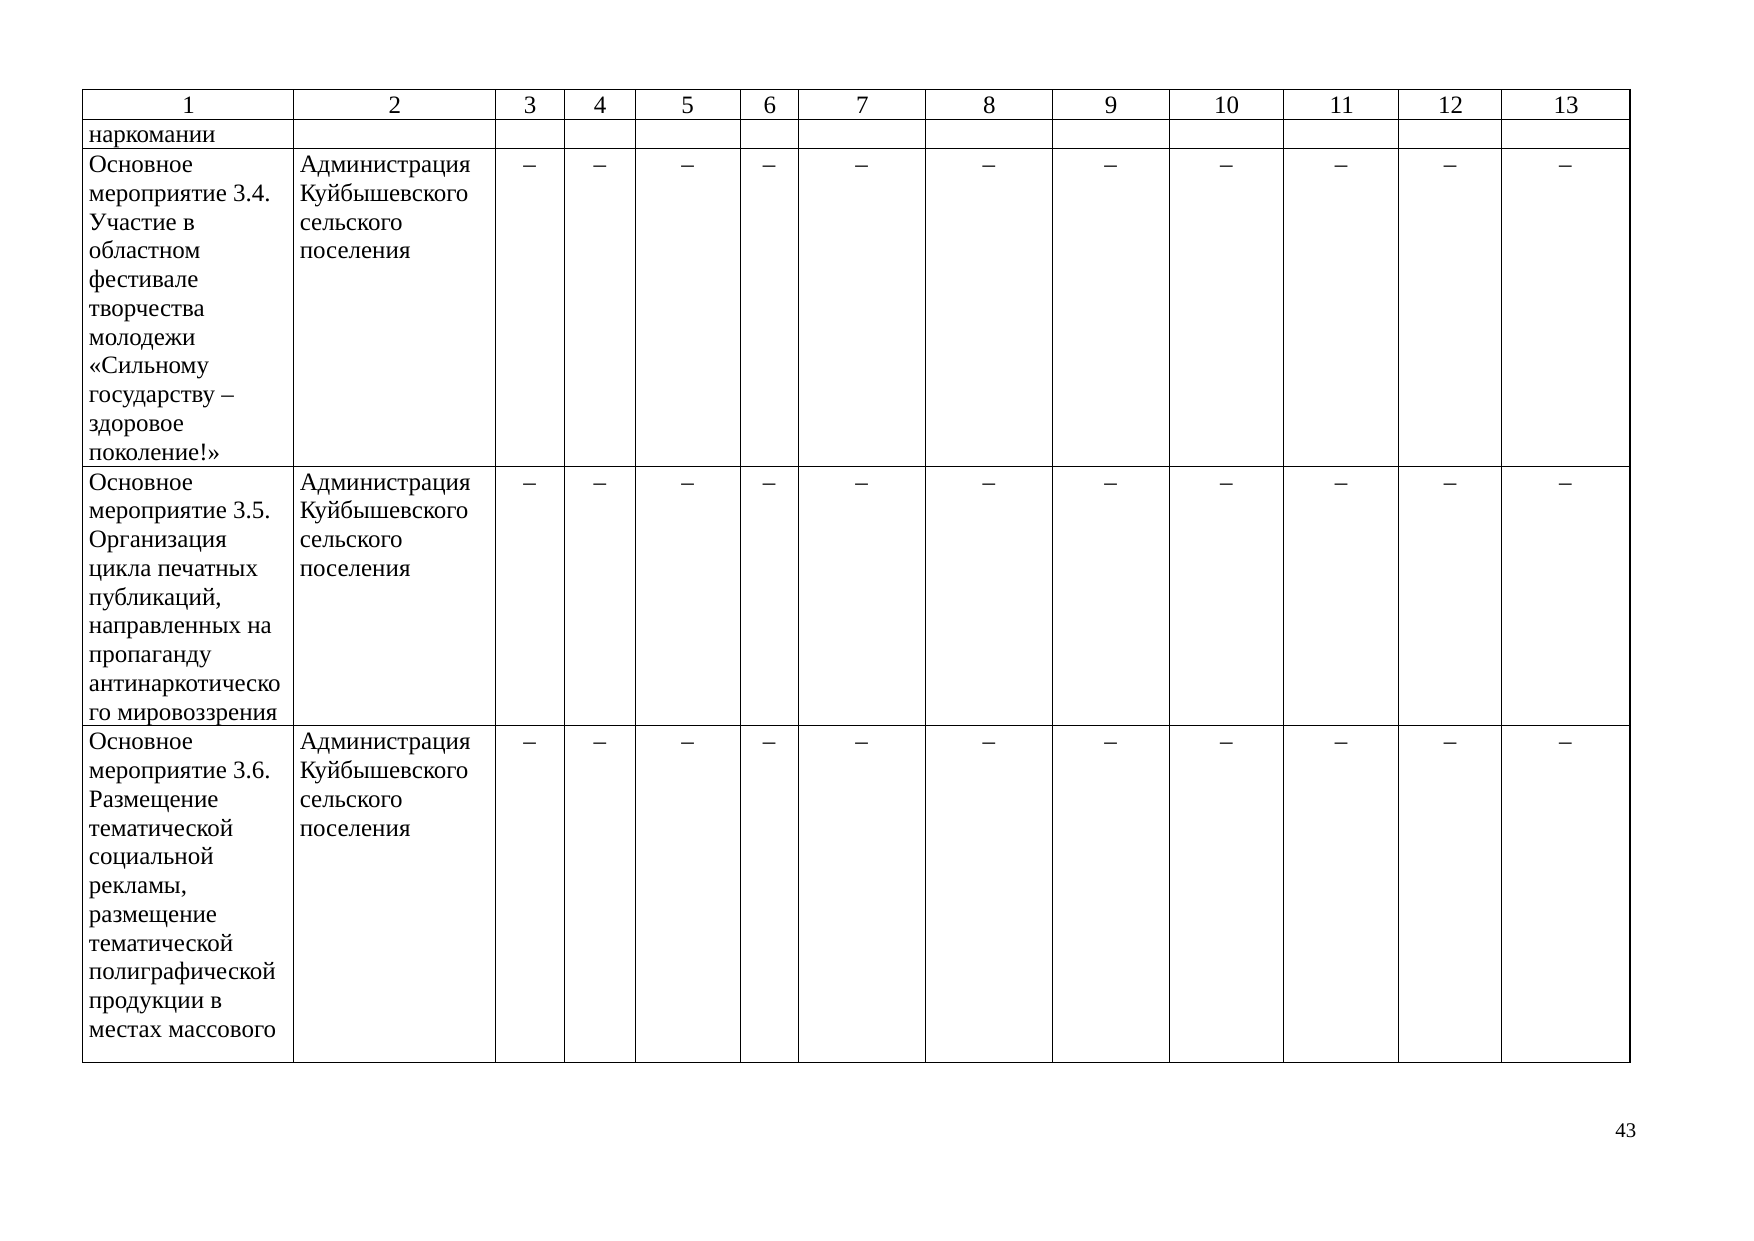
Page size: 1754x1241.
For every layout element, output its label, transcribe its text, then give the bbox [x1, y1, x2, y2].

table_cell – [1053, 149, 1169, 466]
table_cell – [926, 467, 1052, 725]
table_cell – [926, 149, 1052, 466]
table_cell – [496, 726, 564, 1062]
table_cell – [926, 726, 1052, 1062]
table_cell – [1284, 149, 1398, 466]
table_cell – [1502, 149, 1629, 466]
table_cell Основное мероприятие 3.5. Организация цикла печатных публикаций, направленных на пропаганду антинаркотического мировоззрения [83, 467, 293, 725]
table_header 7 [799, 90, 925, 118]
table_header 2 [294, 90, 495, 118]
table_cell – [1170, 149, 1283, 466]
table_header 8 [926, 90, 1052, 118]
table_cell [294, 120, 495, 148]
table_cell – [926, 120, 1052, 148]
table_cell – [496, 120, 564, 148]
table_header 1 [83, 90, 293, 118]
table_cell – [1399, 467, 1501, 725]
table_cell – [1502, 726, 1629, 1062]
table_header 5 [636, 90, 740, 118]
table_cell – [1284, 120, 1398, 148]
table_header 6 [741, 90, 798, 118]
table_cell – [496, 467, 564, 725]
table_cell – [1502, 467, 1629, 725]
table_cell – [1170, 120, 1283, 148]
table_cell – [1284, 726, 1398, 1062]
table_cell – [799, 467, 925, 725]
table_cell – [799, 120, 925, 148]
table_cell – [565, 467, 635, 725]
table_cell – [1053, 120, 1169, 148]
table_cell – [1053, 726, 1169, 1062]
table_cell – [636, 149, 740, 466]
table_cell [83, 726, 293, 1062]
table_cell – [799, 726, 925, 1062]
table_cell – [636, 467, 740, 725]
table_header 3 [496, 90, 564, 118]
table_cell – [741, 467, 798, 725]
table_cell – [741, 120, 798, 148]
table_cell – [741, 726, 798, 1062]
table_cell – [636, 726, 740, 1062]
table_cell Администрация Куйбышевского сельского поселения [294, 467, 495, 725]
table_cell Администрация Куйбышевского сельского поселения [294, 149, 495, 466]
table_cell – [799, 149, 925, 466]
table_header 10 [1170, 90, 1283, 118]
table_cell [83, 120, 293, 148]
table_cell – [1053, 467, 1169, 725]
table_cell – [741, 149, 798, 466]
table_cell – [1399, 149, 1501, 466]
table_cell – [1502, 120, 1629, 148]
table_header 4 [565, 90, 635, 118]
table_cell – [1399, 726, 1501, 1062]
table_header 9 [1053, 90, 1169, 118]
table_header 12 [1399, 90, 1501, 118]
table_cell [294, 726, 495, 1062]
table_cell – [496, 149, 564, 466]
table_cell – [1399, 120, 1501, 148]
table_cell – [565, 726, 635, 1062]
table_header 13 [1502, 90, 1629, 118]
table_cell – [565, 149, 635, 466]
table_cell – [1284, 467, 1398, 725]
table_cell – [636, 120, 740, 148]
table_header 11 [1284, 90, 1398, 118]
table_cell – [565, 120, 635, 148]
table_cell – [1170, 467, 1283, 725]
table_cell – [1170, 726, 1283, 1062]
table_cell Основное мероприятие 3.4. Участие в областном фестивале творчества молодежи «Сильному государству – здоровое поколение!» [83, 149, 293, 466]
